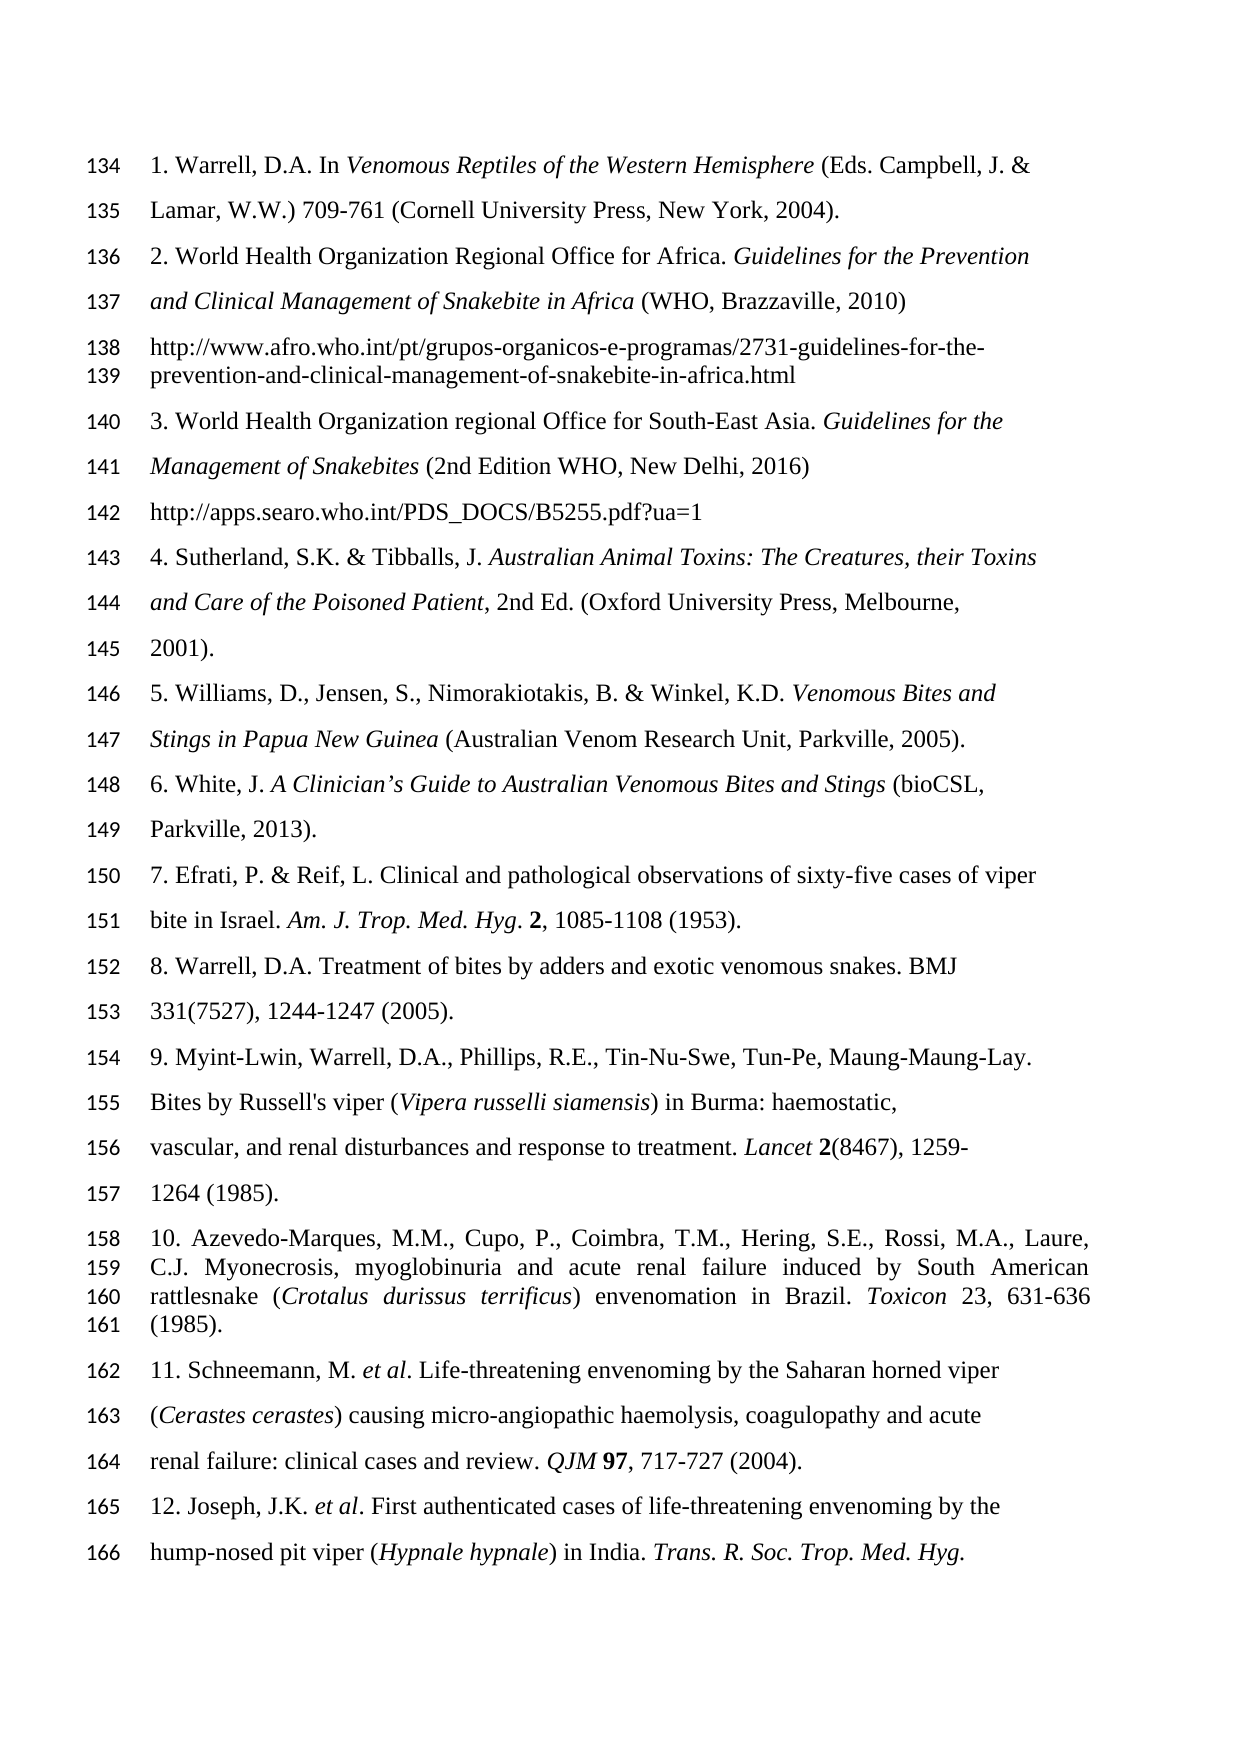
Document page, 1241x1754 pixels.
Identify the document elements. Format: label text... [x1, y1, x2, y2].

text and Clinical Management of Snakebite in Africa (WHO, Brazzaville, 2010) [150, 286, 1090, 315]
text 5. Williams, D., Jensen, S., Nimorakiotakis, B. & Winkel, K.D. Venomous Bites and [150, 678, 1090, 707]
text 1264 (1985). [150, 1178, 1090, 1207]
text bite in Israel. Am. J. Trop. Med. Hyg. 2, 1085-1108 (1953). [150, 905, 1090, 934]
text hump-nosed pit viper (Hypnale hypnale) in India. Trans. R. Soc. Trop. Med. Hyg. [150, 1537, 1090, 1565]
text 331(7527), 1244-1247 (2005). [150, 996, 1090, 1025]
text Stings in Papua New Guinea (Australian Venom Research Unit, Parkville, 2005). [150, 724, 1090, 752]
text Lamar, W.W.) 709-761 (Cornell University Press, New York, 2004). [150, 195, 1090, 224]
text http://apps.searo.who.int/PDS_DOCS/B5255.pdf?ua=1 [150, 497, 1090, 525]
text Parkville, 2013). [150, 814, 1090, 843]
text 9. Myint-Lwin, Warrell, D.A., Phillips, R.E., Tin-Nu-Swe, Tun-Pe, Maung-Maung-Lay. [150, 1042, 1090, 1070]
text 3. World Health Organization regional Office for South-East Asia. Guidelines for the [150, 406, 1090, 434]
text 8. Warrell, D.A. Treatment of bites by adders and exotic venomous snakes. BMJ [150, 951, 1090, 979]
text 11. Schneemann, M. et al. Life-threatening envenoming by the Saharan horned viper [150, 1355, 1090, 1384]
text vascular, and renal disturbances and response to treatment. Lancet 2(8467), 1259- [150, 1132, 1090, 1161]
text 7. Efrati, P. & Reif, L. Clinical and pathological observations of sixty-five cases of viper [150, 860, 1090, 889]
text http://www.afro.who.int/pt/grupos-organicos-e-programas/2731-guidelines-for-the-prevention-and-clinical-management-of-snakebite-in-africa.html [150, 332, 1090, 389]
text 2. World Health Organization Regional Office for Africa. Guidelines for the Prevention [150, 241, 1090, 269]
text 1. Warrell, D.A. In Venomous Reptiles of the Western Hemisphere (Eds. Campbell, J. & [150, 150, 1090, 179]
text and Care of the Poisoned Patient, 2nd Ed. (Oxford University Press, Melbourne, [150, 587, 1090, 616]
text Bites by Russell's viper (Vipera russelli siamensis) in Burma: haemostatic, [150, 1087, 1090, 1116]
text 6. White, J. A Clinician’s Guide to Australian Venomous Bites and Stings (bioCSL, [150, 769, 1090, 798]
text (Cerastes cerastes) causing micro-angiopathic haemolysis, coagulopathy and acute [150, 1400, 1090, 1429]
text renal failure: clinical cases and review. QJM 97, 717-727 (2004). [150, 1446, 1090, 1474]
text 10. Azevedo-Marques, M.M., Cupo, P., Coimbra, T.M., Hering, S.E., Rossi, M.A., Laure, C.J. Myonecrosis, myoglobinuria and acute renal failure induced by South American rattlesnake (Crotalus durissus terrificus) envenomation in Brazil. Toxicon 23, 631-636 (1985). [150, 1223, 1090, 1338]
text 4. Sutherland, S.K. & Tibballs, J. Australian Animal Toxins: The Creatures, their Toxins [150, 542, 1090, 571]
text 12. Joseph, J.K. et al. First authenticated cases of life-threatening envenoming by the [150, 1491, 1090, 1520]
text Management of Snakebites (2nd Edition WHO, New Delhi, 2016) [150, 451, 1090, 480]
text 2001). [150, 633, 1090, 662]
